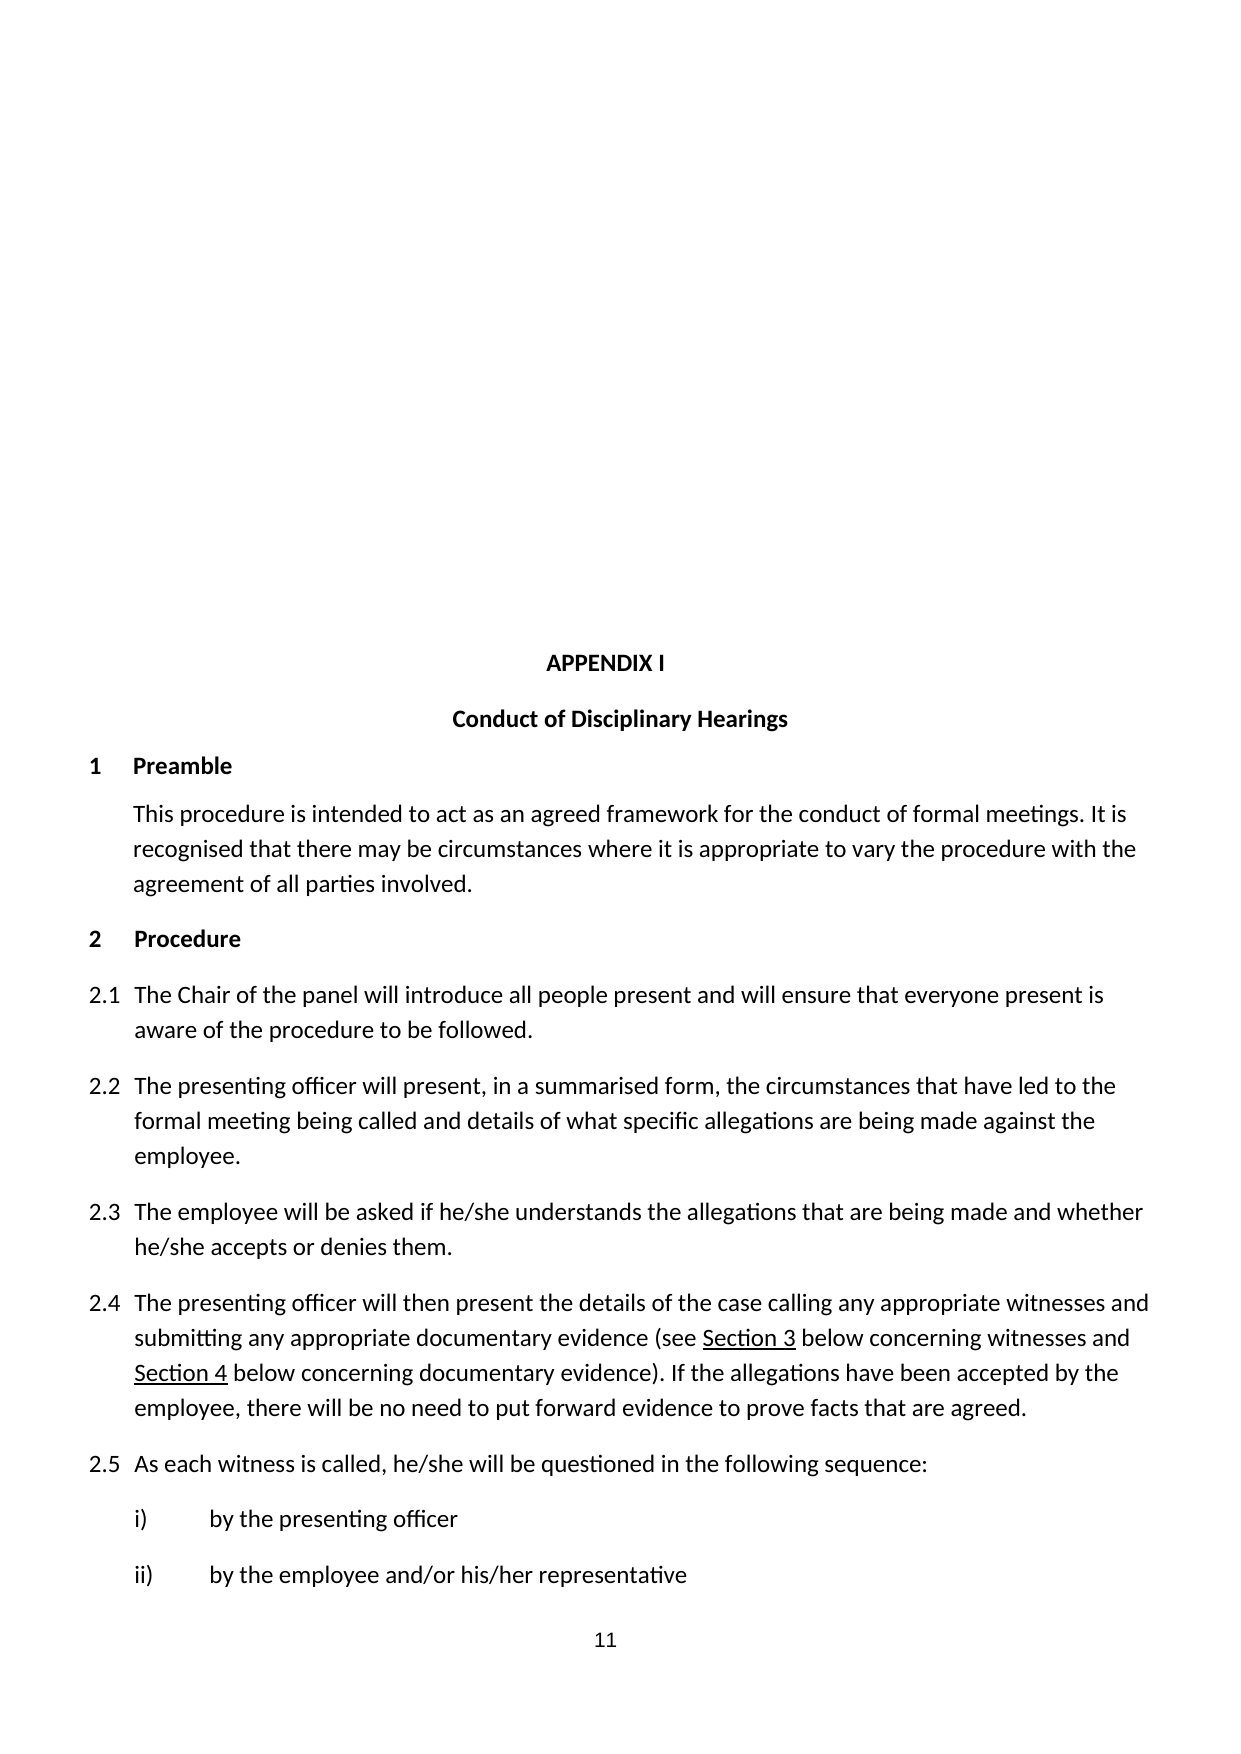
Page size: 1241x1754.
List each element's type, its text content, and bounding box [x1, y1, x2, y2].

text 2 Procedure [89, 924, 1152, 954]
text 2.2 The presenting officer will present, in a summarised form, the circumstances that have led to the formal meeting being called and details of what specific allegations are being made against the employee. [89, 1070, 1152, 1171]
text 2.5 As each witness is called, he/she will be questioned in the following sequence: [89, 1448, 1152, 1478]
text 2.3 The employee will be asked if he/she understands the allegations that are being made and whether he/she accepts or denies them. [89, 1196, 1152, 1262]
text 2.4 The presenting officer will then present the details of the case calling any appropriate witnesses and submitting any appropriate documentary evidence (see Section 3 below concerning witnesses and Section 4 below concerning documentary evidence). If the allegations have been accepted by the employee, there will be no need to put forward evidence to prove facts that are agreed. [89, 1287, 1152, 1422]
text i) by the presenting officer [59, 1504, 1152, 1534]
text 2.1 The Chair of the panel will introduce all people present and will ensure that everyone present is aware of the procedure to be followed. [89, 979, 1152, 1045]
text ii) by the employee and/or his/her representative [59, 1559, 1152, 1590]
text Conduct of Disciplinary Hearings [89, 703, 1152, 733]
text APPENDIX I [59, 647, 1152, 677]
text This procedure is intended to act as an agreed framework for the conduct of formal meetings. It is recognised that there may be circumstances where it is appropriate to vary the procedure with the agreement of all parties involved. [133, 798, 1152, 898]
text 1 Preamble [89, 750, 1152, 781]
